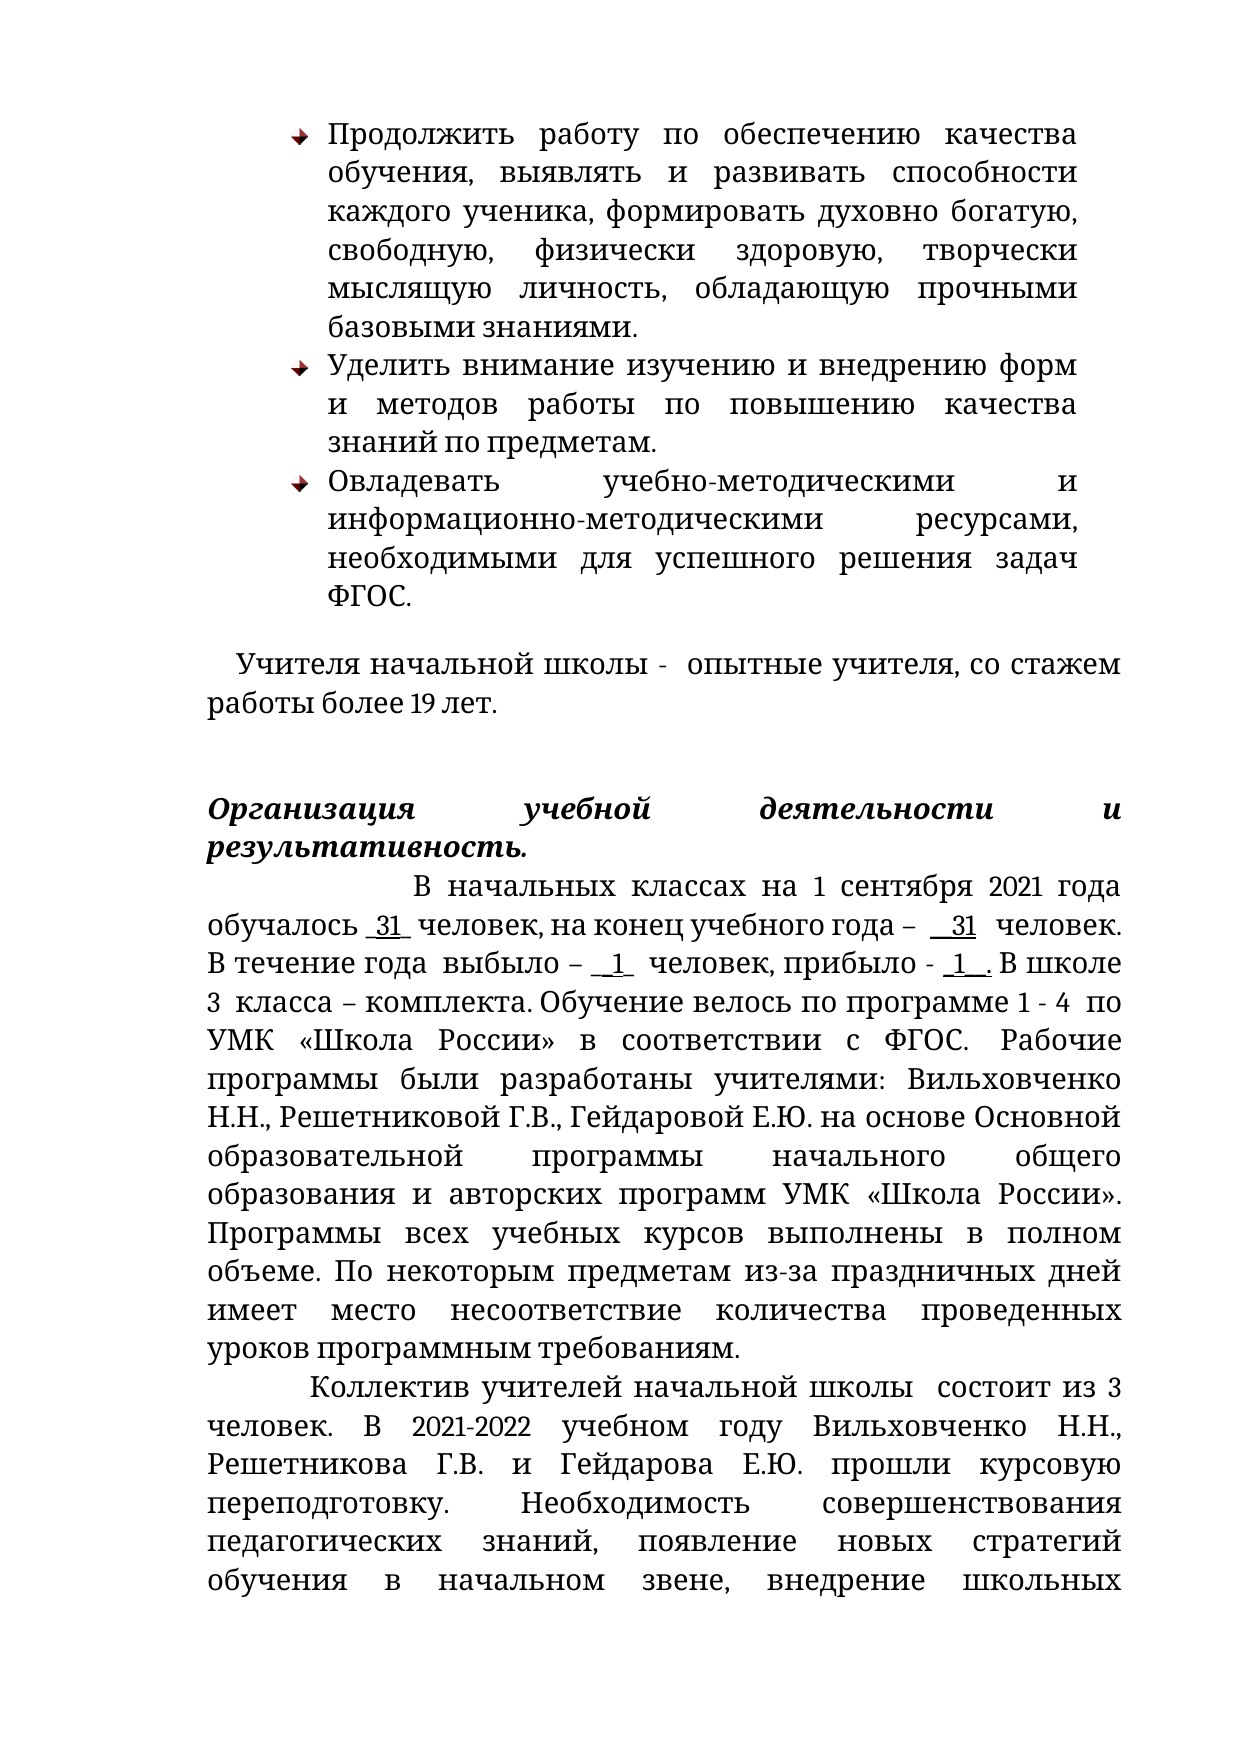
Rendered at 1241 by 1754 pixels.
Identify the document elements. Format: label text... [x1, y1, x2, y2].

picture [290, 474, 308, 492]
text В начальных классах на 1 сентября 2021 года обучалось _31_ человек, на конец учебного года – __31 человек. В течение года выбыло – __1_ человек, прибыло - _1__. В школе 3 класса – комплекта. Обучение велось по программе 1 - 4 по УМК «Школа России» в соответствии с ФГОС. Рабочие программы были разработаны учителями: Вильховченко Н.Н., Решетниковой Г.В., Гейдаровой Е.Ю. на основе Основной образовательной программы начального общего образования и авторских программ УМК «Школа России». Программы всех учебных курсов выполнены в полном объеме. По некоторым предметам из-за праздничных дней имеет место несоответствие количества проведенных уроков программным требованиям. [207, 870, 1122, 1366]
picture [290, 127, 308, 145]
list Уделить внимание изучению и внедрению форм и методов работы по повышению качества знаний по предметам. [290, 349, 1078, 460]
picture [290, 359, 308, 376]
list Овладевать учебно-методическими и информационно-методическими ресурсами, необходимыми для успешного решения задач ФГОС. [290, 465, 1078, 614]
text Учителя начальной школы - опытные учителя, со стажем работы более 19 лет. [207, 648, 1122, 720]
list Продолжить работу по обеспечению качества обучения, выявлять и развивать способности каждого ученика, формировать духовно богатую, свободную, физически здоровую, творчески мыслящую личность, обладающую прочными базовыми знаниями. [290, 118, 1078, 344]
text Организация учебной деятельности и результативность. [207, 793, 1122, 865]
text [207, 1371, 1122, 1597]
